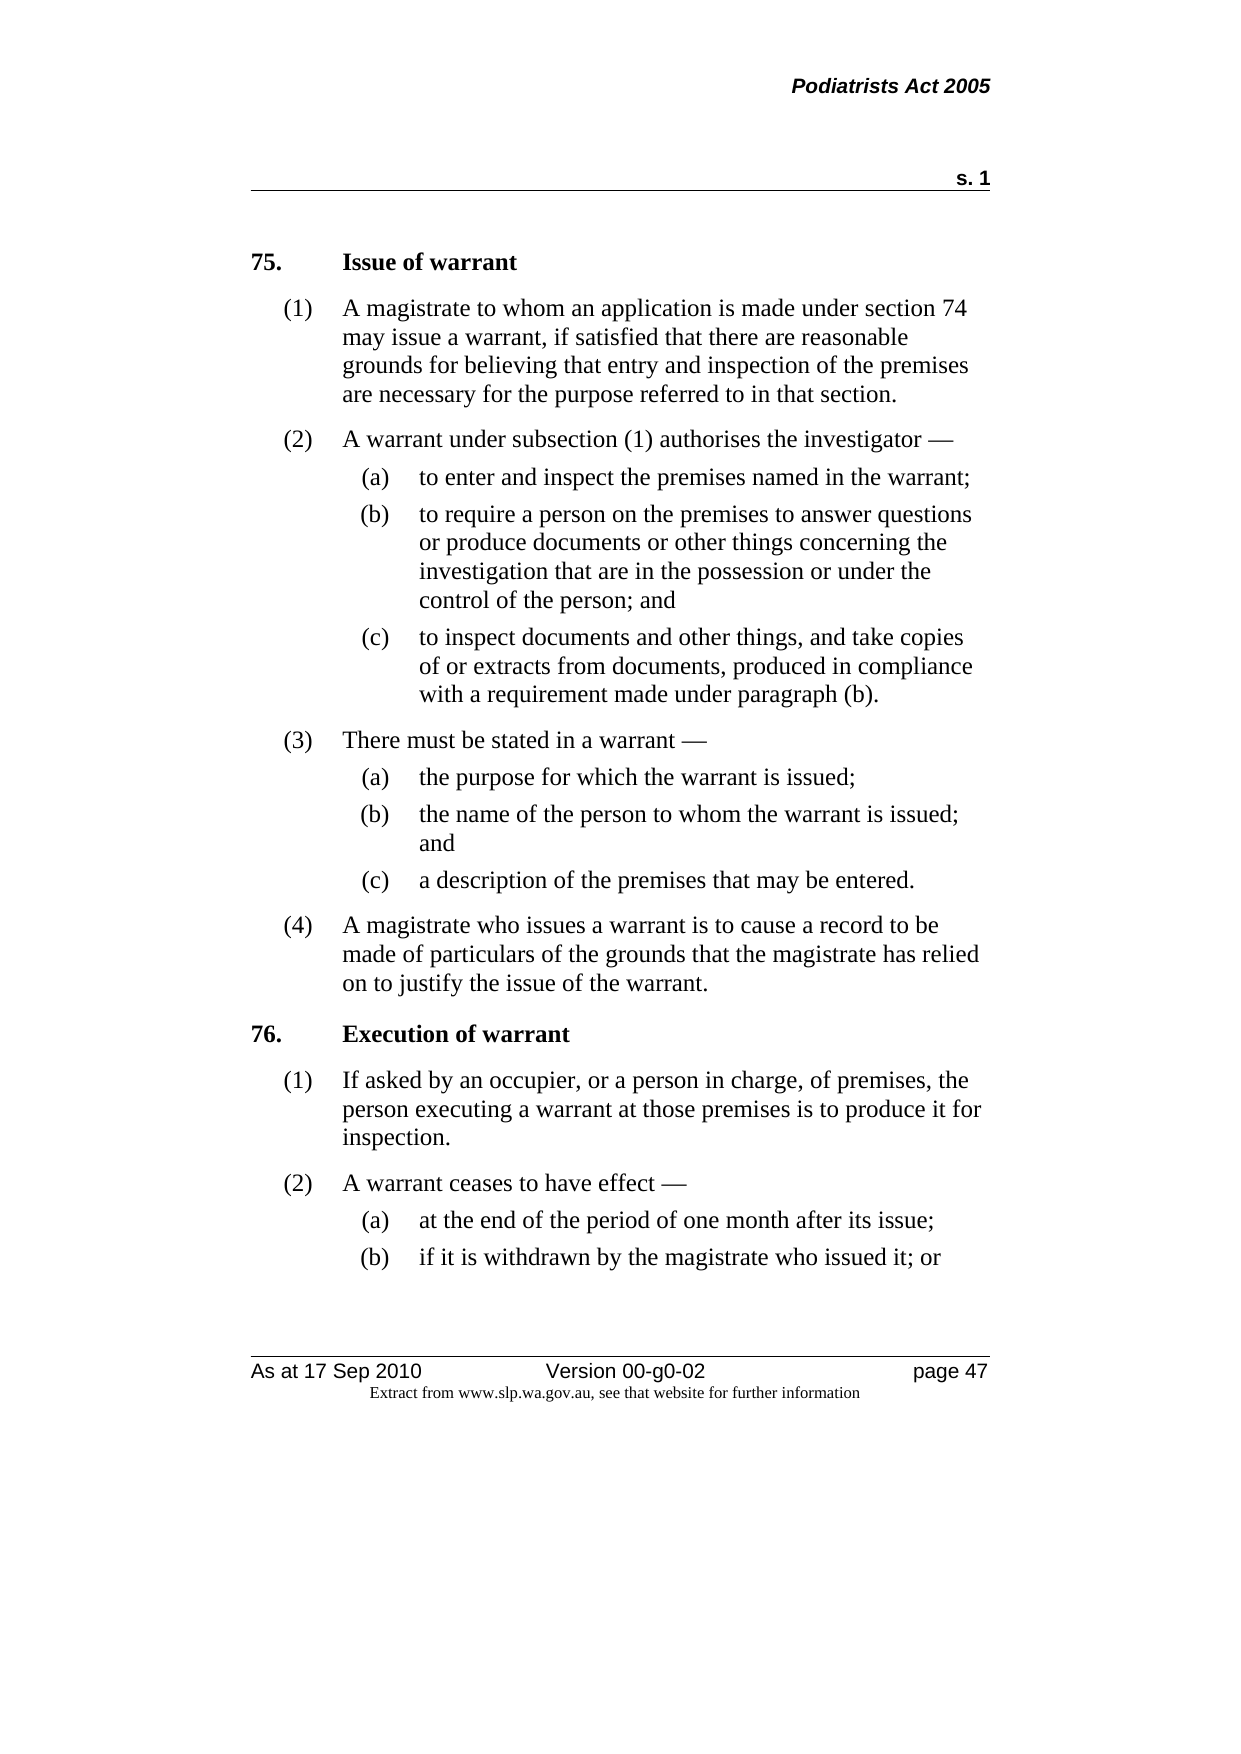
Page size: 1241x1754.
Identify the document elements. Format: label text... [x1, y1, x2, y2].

subtitle 75. Issue of warrant [251, 247, 990, 276]
text (c) a description of the premises that may be entered. [251, 865, 990, 894]
subtitle 76. Execution of warrant [251, 1019, 990, 1048]
text (3) There must be stated in a warrant — [251, 725, 990, 754]
text (b) if it is withdrawn by the magistrate who issued it; or [251, 1242, 990, 1271]
text (1) If asked by an occupier, or a person in charge, of premises, the person executing a warrant at those premises is to produce it for inspection. [251, 1065, 990, 1151]
text (2) A warrant under subsection (1) authorises the investigator — [251, 424, 990, 453]
text (a) at the end of the period of one month after its issue; [251, 1205, 990, 1234]
text (b) the name of the person to whom the warrant is issued; and [251, 799, 990, 857]
text (c) to inspect documents and other things, and take copies of or extracts from documents, produced in compliance with a requirement made under paragraph (b). [251, 622, 990, 708]
text (a) to enter and inspect the premises named in the warrant; [251, 462, 990, 490]
text (4) A magistrate who issues a warrant is to cause a record to be made of particulars of the grounds that the magistrate has relied on to justify the issue of the warrant. [251, 910, 990, 997]
text (2) A warrant ceases to have effect — [251, 1168, 990, 1197]
text (a) the purpose for which the warrant is issued; [251, 762, 990, 791]
text (1) A magistrate to whom an application is made under section 74 may issue a warrant, if satisfied that there are reasonable grounds for believing that entry and inspection of the premises are necessary for the purpose referred to in that section. [251, 293, 990, 408]
text (b) to require a person on the premises to answer questions or produce documents or other things concerning the investigation that are in the possession or under the control of the person; and [251, 499, 990, 614]
